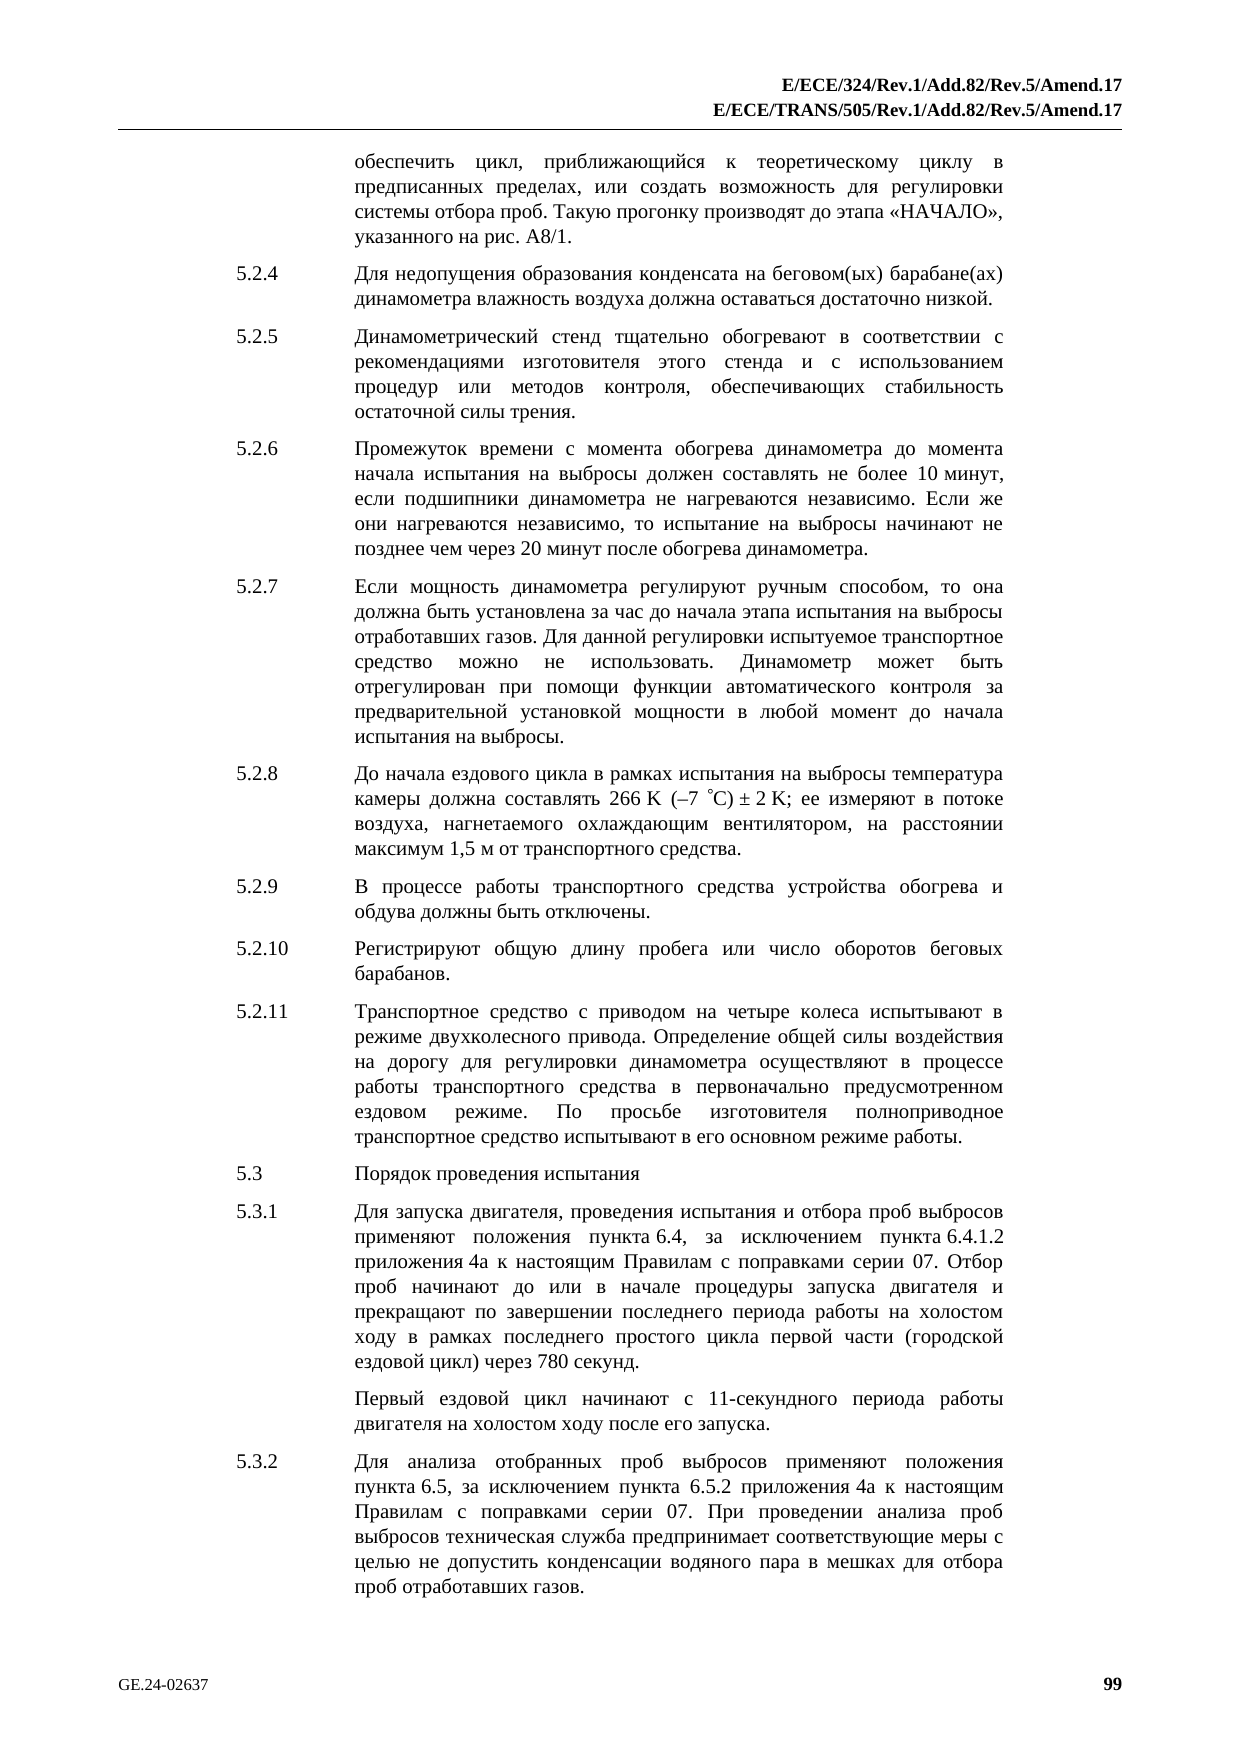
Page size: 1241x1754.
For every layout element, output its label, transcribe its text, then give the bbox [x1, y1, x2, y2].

text 5.2.11 Транспортное средство с приводом на четыре колеса испытывают в режиме двухколесного привода. Определение общей силы воздействия на дорогу для регулировки динамометра осуществляют в процессе работы транспортного средства в первоначально предусмотренном ездовом режиме. По просьбе изготовителя полноприводное транспортное средство испытывают в его основном режиме работы. [236, 998, 1004, 1148]
text 5.3 Порядок проведения испытания [236, 1160, 1004, 1185]
text 5.2.7 Если мощность динамометра регулируют ручным способом, то она должна быть установлена за час до начала этапа испытания на выбросы отработавших газов. Для данной регулировки испытуемое транспортное средство можно не использовать. Динамометр может быть отрегулирован при помощи функции автоматического контроля за предварительной установкой мощности в любой момент до начала испытания на выбросы. [236, 573, 1004, 748]
text 5.3.2 Для анализа отобранных проб выбросов применяют положения пункта 6.5, за исключением пункта 6.5.2 приложения 4а к настоящим Правилам с поправками серии 07. При проведении анализа проб выбросов техническая служба предпринимает соответствующие меры с целью не допустить конденсации водяного пара в мешках для отбора проб отработавших газов. [236, 1448, 1004, 1598]
text 5.2.10 Регистрируют общую длину пробега или число оборотов беговых барабанов. [236, 935, 1004, 985]
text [236, 148, 1004, 248]
text 5.2.8 До начала ездового цикла в рамках испытания на выбросы температура камеры должна составлять 266 K (–7 C) ± 2 K; ее измеряют в потоке воздуха, нагнетаемого охлаждающим вентилятором, на расстоянии максимум 1,5 м от транспортного средства. [236, 760, 1004, 860]
text Первый ездовой цикл начинают с 11-секундного периода работы двигателя на холостом ходу после его запуска. [354, 1385, 1004, 1435]
text 5.2.6 Промежуток времени с момента обогрева динамометра до момента начала испытания на выбросы должен составлять не более 10 минут, если подшипники динамометра не нагреваются независимо. Если же они нагреваются независимо, то испытание на выбросы начинают не позднее чем через 20 минут после обогрева динамометра. [236, 435, 1004, 560]
text 5.3.1 Для запуска двигателя, проведения испытания и отбора проб выбросов применяют положения пункта 6.4, за исключением пункта 6.4.1.2 приложения 4а к настоящим Правилам с поправками серии 07. Отбор проб начинают до или в начале процедуры запуска двигателя и прекращают по завершении последнего периода работы на холостом ходу в рамках последнего простого цикла первой части (городской ездовой цикл) через 780 секунд. [236, 1198, 1004, 1373]
text 5.2.9 В процессе работы транспортного средства устройства обогрева и обдува должны быть отключены. [236, 873, 1004, 923]
text 5.2.5 Динамометрический стенд тщательно обогревают в соответствии с рекомендациями изготовителя этого стенда и с использованием процедур или методов контроля, обеспечивающих стабильность остаточной силы трения. [236, 323, 1004, 423]
text 5.2.4 Для недопущения образования конденсата на беговом(ых) барабане(ах) динамометра влажность воздуха должна оставаться достаточно низкой. [236, 260, 1004, 310]
